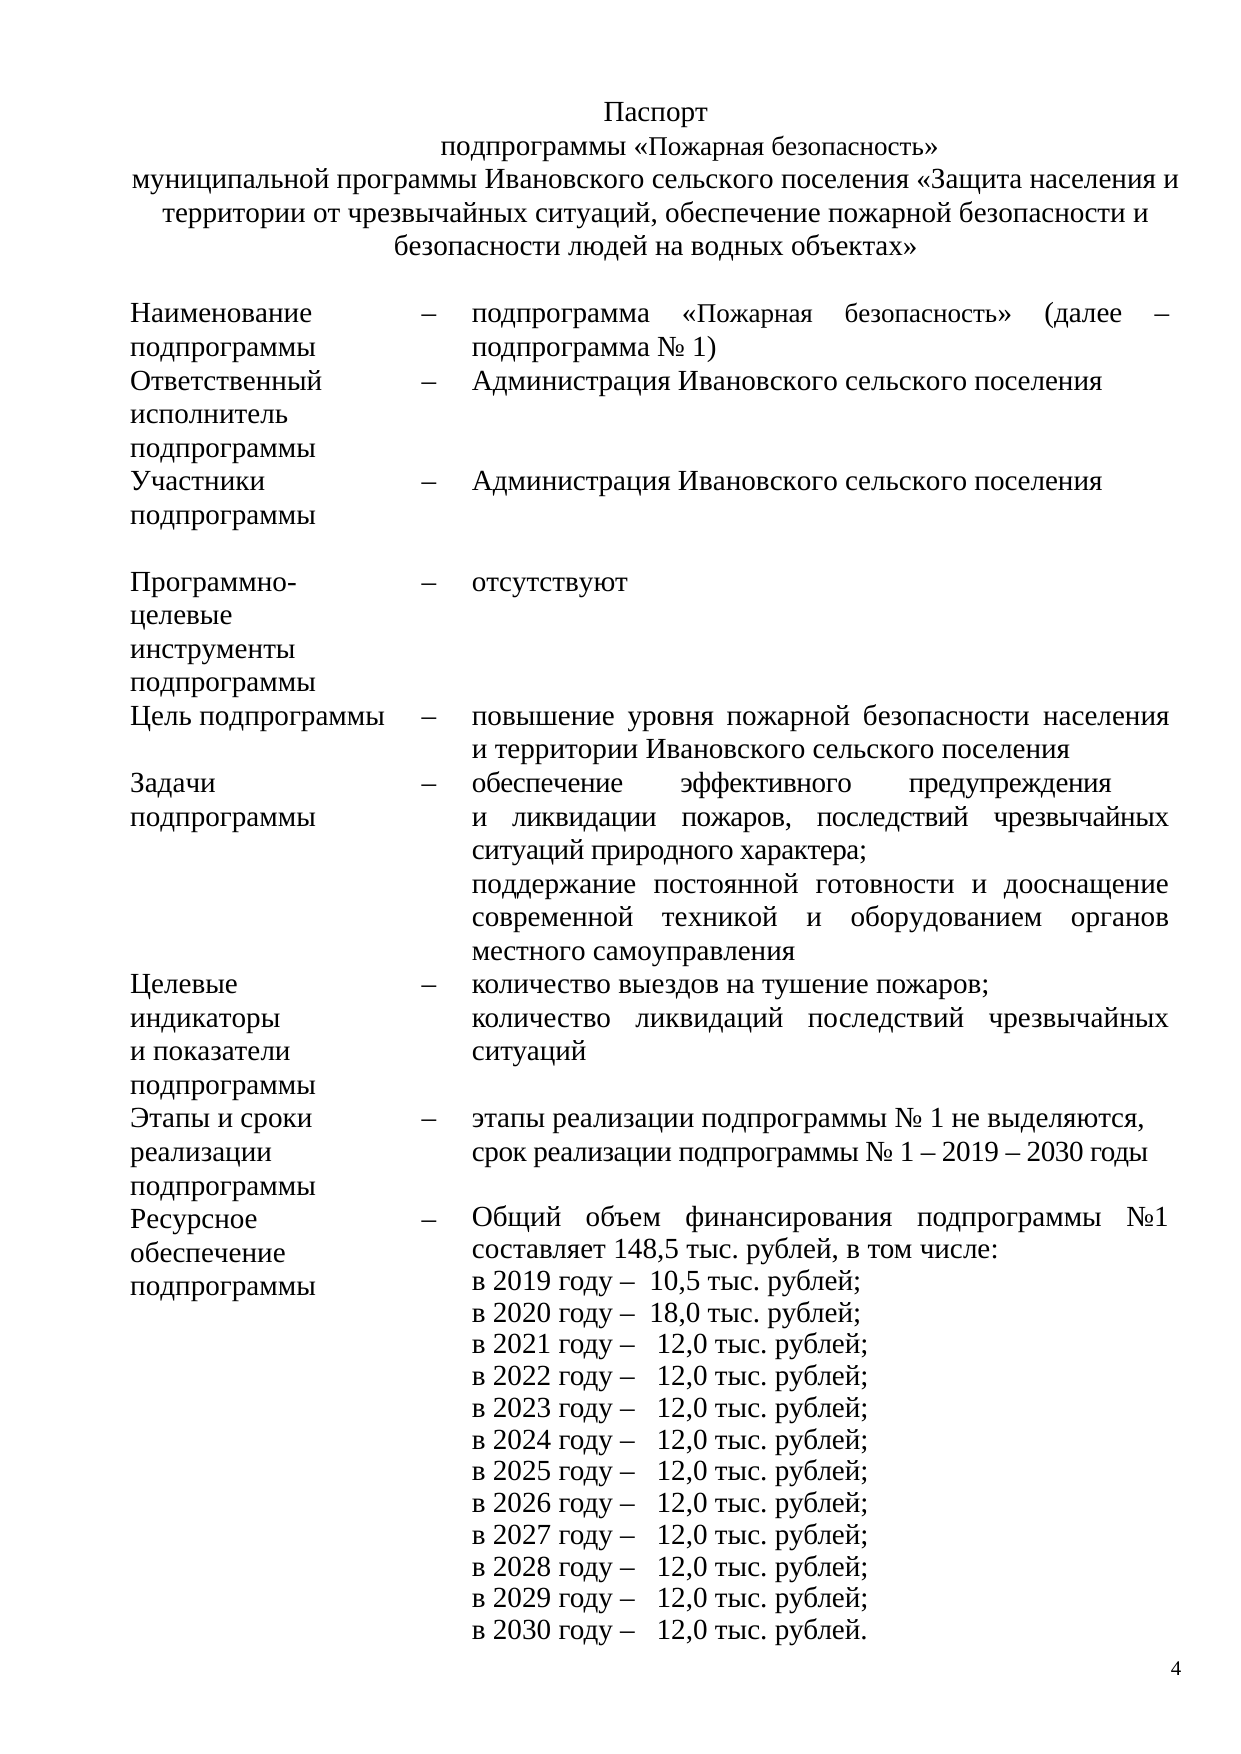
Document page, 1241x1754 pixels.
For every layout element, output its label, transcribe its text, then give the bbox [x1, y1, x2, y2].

table_cell Администрация Ивановского сельского поселения [466, 463, 1175, 564]
table_cell – [392, 463, 466, 564]
table_header – [392, 296, 466, 363]
table_cell – [392, 564, 466, 698]
table_cell Задачи подпрограммы [124, 765, 392, 966]
table_cell Целевые индикаторы и показатели подпрограммы [124, 966, 392, 1101]
table_cell – [392, 698, 466, 765]
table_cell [466, 1201, 1175, 1646]
table_cell – [392, 966, 466, 1101]
table_cell – [392, 363, 466, 463]
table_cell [124, 1201, 392, 1646]
table_cell этапы реализации подпрограммы № 1 не выделяются, срок реализации подпрограммы № 1 – 2019 – 2030 годы [466, 1101, 1175, 1201]
table_cell – [392, 765, 466, 966]
table_cell Участники подпрограммы [124, 463, 392, 564]
table_cell Цель подпрограммы [124, 698, 392, 765]
table_cell – [392, 1101, 466, 1201]
table_cell Администрация Ивановского сельского поселения [466, 363, 1175, 463]
table_cell Программно-целевые инструменты подпрограммы [124, 564, 392, 698]
table_header Наименование подпрограммы [124, 296, 392, 363]
text подпрограммы «Пожарная безопасность» муниципальной программы Ивановского сельского поселения «Защита населения и территории от чрезвычайных ситуаций, обеспечение пожарной безопасности и безопасности людей на водных объектах» [130, 128, 1181, 262]
text Паспорт [130, 94, 1181, 128]
table_cell – [392, 1201, 466, 1646]
table_header подпрограмма «Пожарная безопасность» (далее – подпрограмма № 1) [466, 296, 1175, 363]
table_cell повышение уровня пожарной безопасности населения и территории Ивановского сельского поселения [466, 698, 1175, 765]
table_cell Этапы и сроки реализации подпрограммы [124, 1101, 392, 1201]
table_cell Ответственный исполнитель подпрограммы [124, 363, 392, 463]
table_cell отсутствуют [466, 564, 1175, 698]
table_cell обеспечение эффективного предупреждения и ликвидации пожаров, последствий чрезвычайных ситуаций природного характера; поддержание постоянной готовности и дооснащение современной техникой и оборудованием органов местного самоуправления [466, 765, 1175, 966]
table_cell количество выездов на тушение пожаров; количество ликвидаций последствий чрезвычайных ситуаций [466, 966, 1175, 1101]
